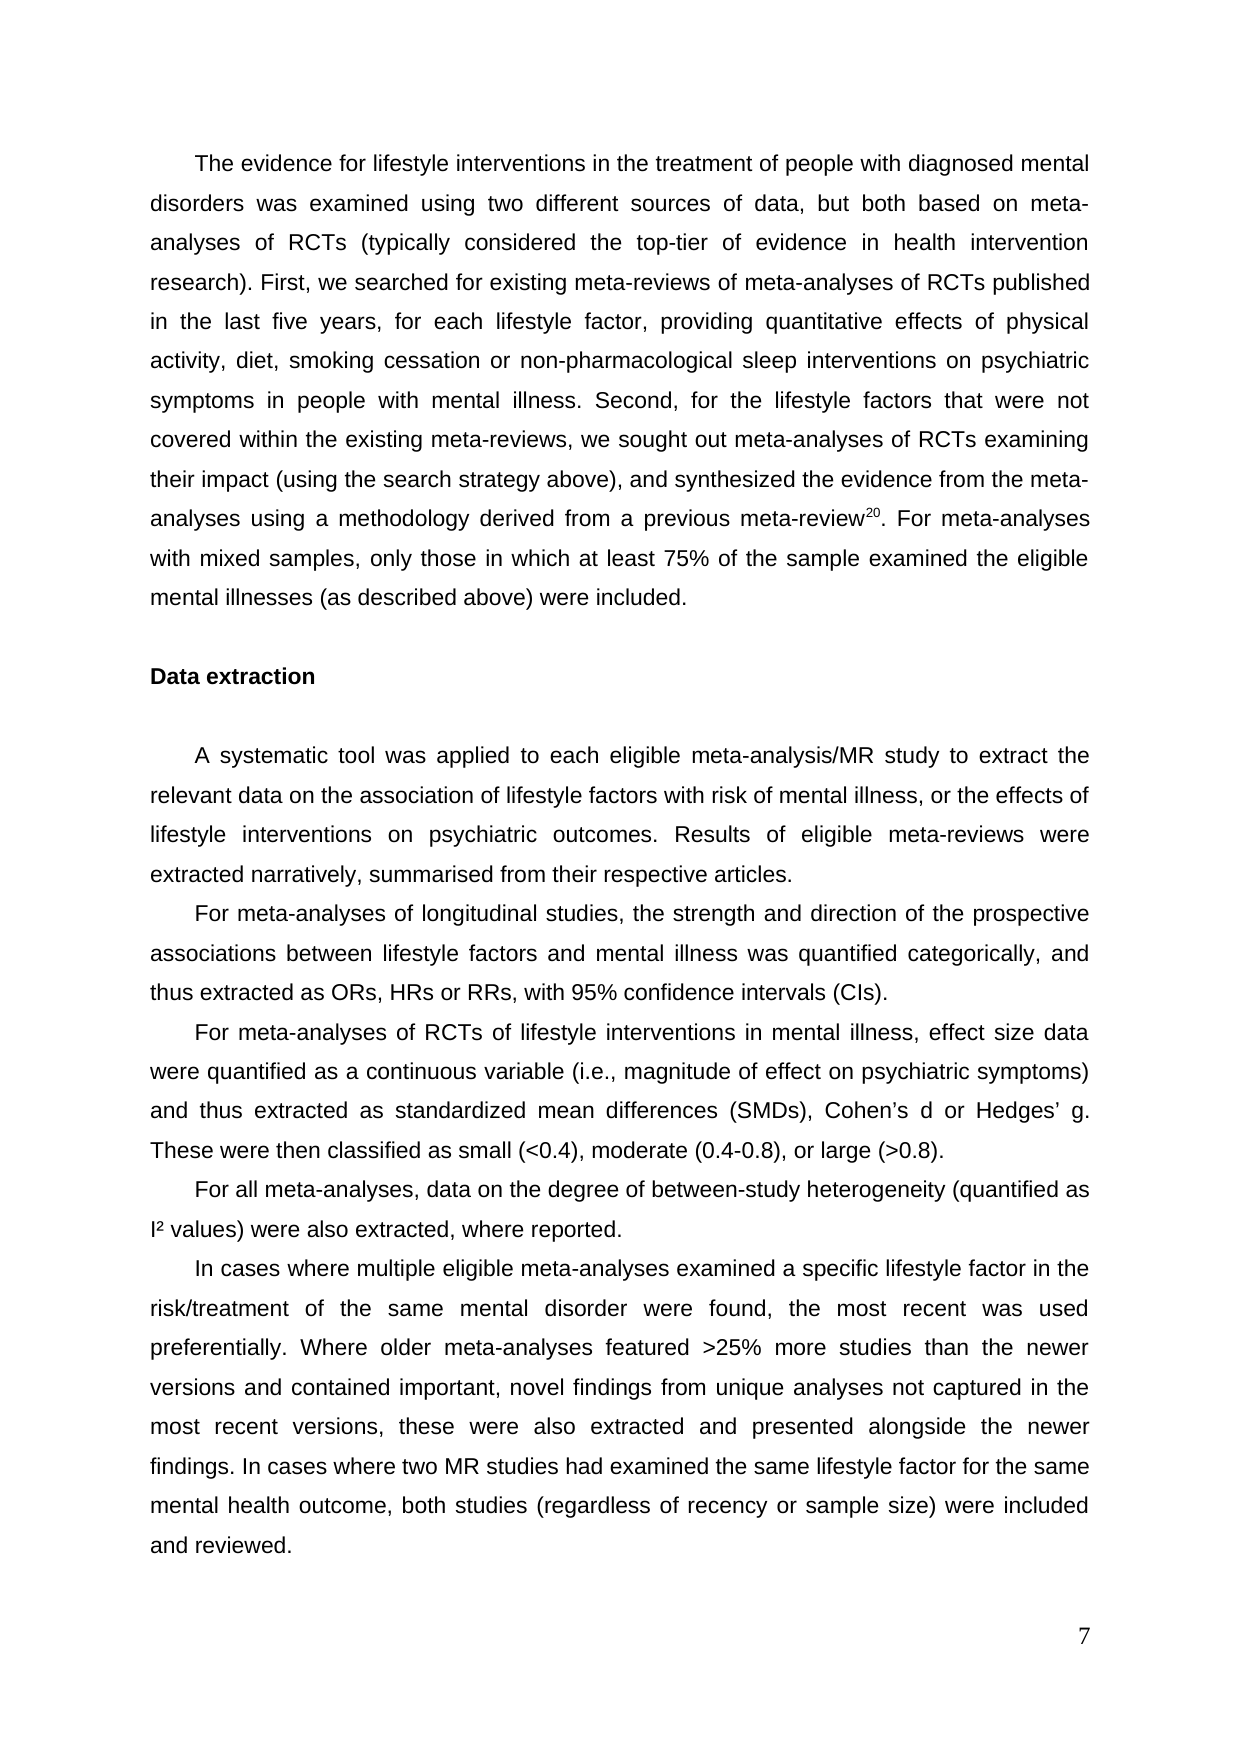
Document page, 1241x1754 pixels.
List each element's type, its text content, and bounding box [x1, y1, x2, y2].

text Data extraction [150, 663, 1090, 689]
text For all meta-analyses, data on the degree of between-study heterogeneity (quantified as I² values) were also extracted, where reported. [150, 1176, 1090, 1242]
text For meta-analyses of longitudinal studies, the strength and direction of the prospective associations between lifestyle factors and mental illness was quantified categorically, and thus extracted as ORs, HRs or RRs, with 95% confidence intervals (CIs). [150, 900, 1090, 1005]
text In cases where multiple eligible meta-analyses examined a specific lifestyle factor in the risk/treatment of the same mental disorder were found, the most recent was used preferentially. Where older meta-analyses featured >25% more studies than the newer versions and contained important, novel findings from unique analyses not captured in the most recent versions, these were also extracted and presented alongside the newer findings. In cases where two MR studies had examined the same lifestyle factor for the same mental health outcome, both studies (regardless of recency or sample size) were included and reviewed. [150, 1255, 1090, 1558]
text A systematic tool was applied to each eligible meta-analysis/MR study to extract the relevant data on the association of lifestyle factors with risk of mental illness, or the effects of lifestyle interventions on psychiatric outcomes. Results of eligible meta-reviews were extracted narratively, summarised from their respective articles. [150, 742, 1090, 887]
text The evidence for lifestyle interventions in the treatment of people with diagnosed mental disorders was examined using two different sources of data, but both based on meta-analyses of RCTs (typically considered the top-tier of evidence in health intervention research). First, we searched for existing meta-reviews of meta-analyses of RCTs published in the last five years, for each lifestyle factor, providing quantitative effects of physical activity, diet, smoking cessation or non-pharmacological sleep interventions on psychiatric symptoms in people with mental illness. Second, for the lifestyle factors that were not covered within the existing meta-reviews, we sought out meta-analyses of RCTs examining their impact (using the search strategy above), and synthesized the evidence from the meta-analyses using a methodology derived from a previous meta-review20. For meta-analyses with mixed samples, only those in which at least 75% of the sample examined the eligible mental illnesses (as described above) were included. [150, 150, 1090, 611]
text For meta-analyses of RCTs of lifestyle interventions in mental illness, effect size data were quantified as a continuous variable (i.e., magnitude of effect on psychiatric symptoms) and thus extracted as standardized mean differences (SMDs), Cohen’s d or Hedges’ g. These were then classified as small (<0.4), moderate (0.4-0.8), or large (>0.8). [150, 1018, 1090, 1163]
